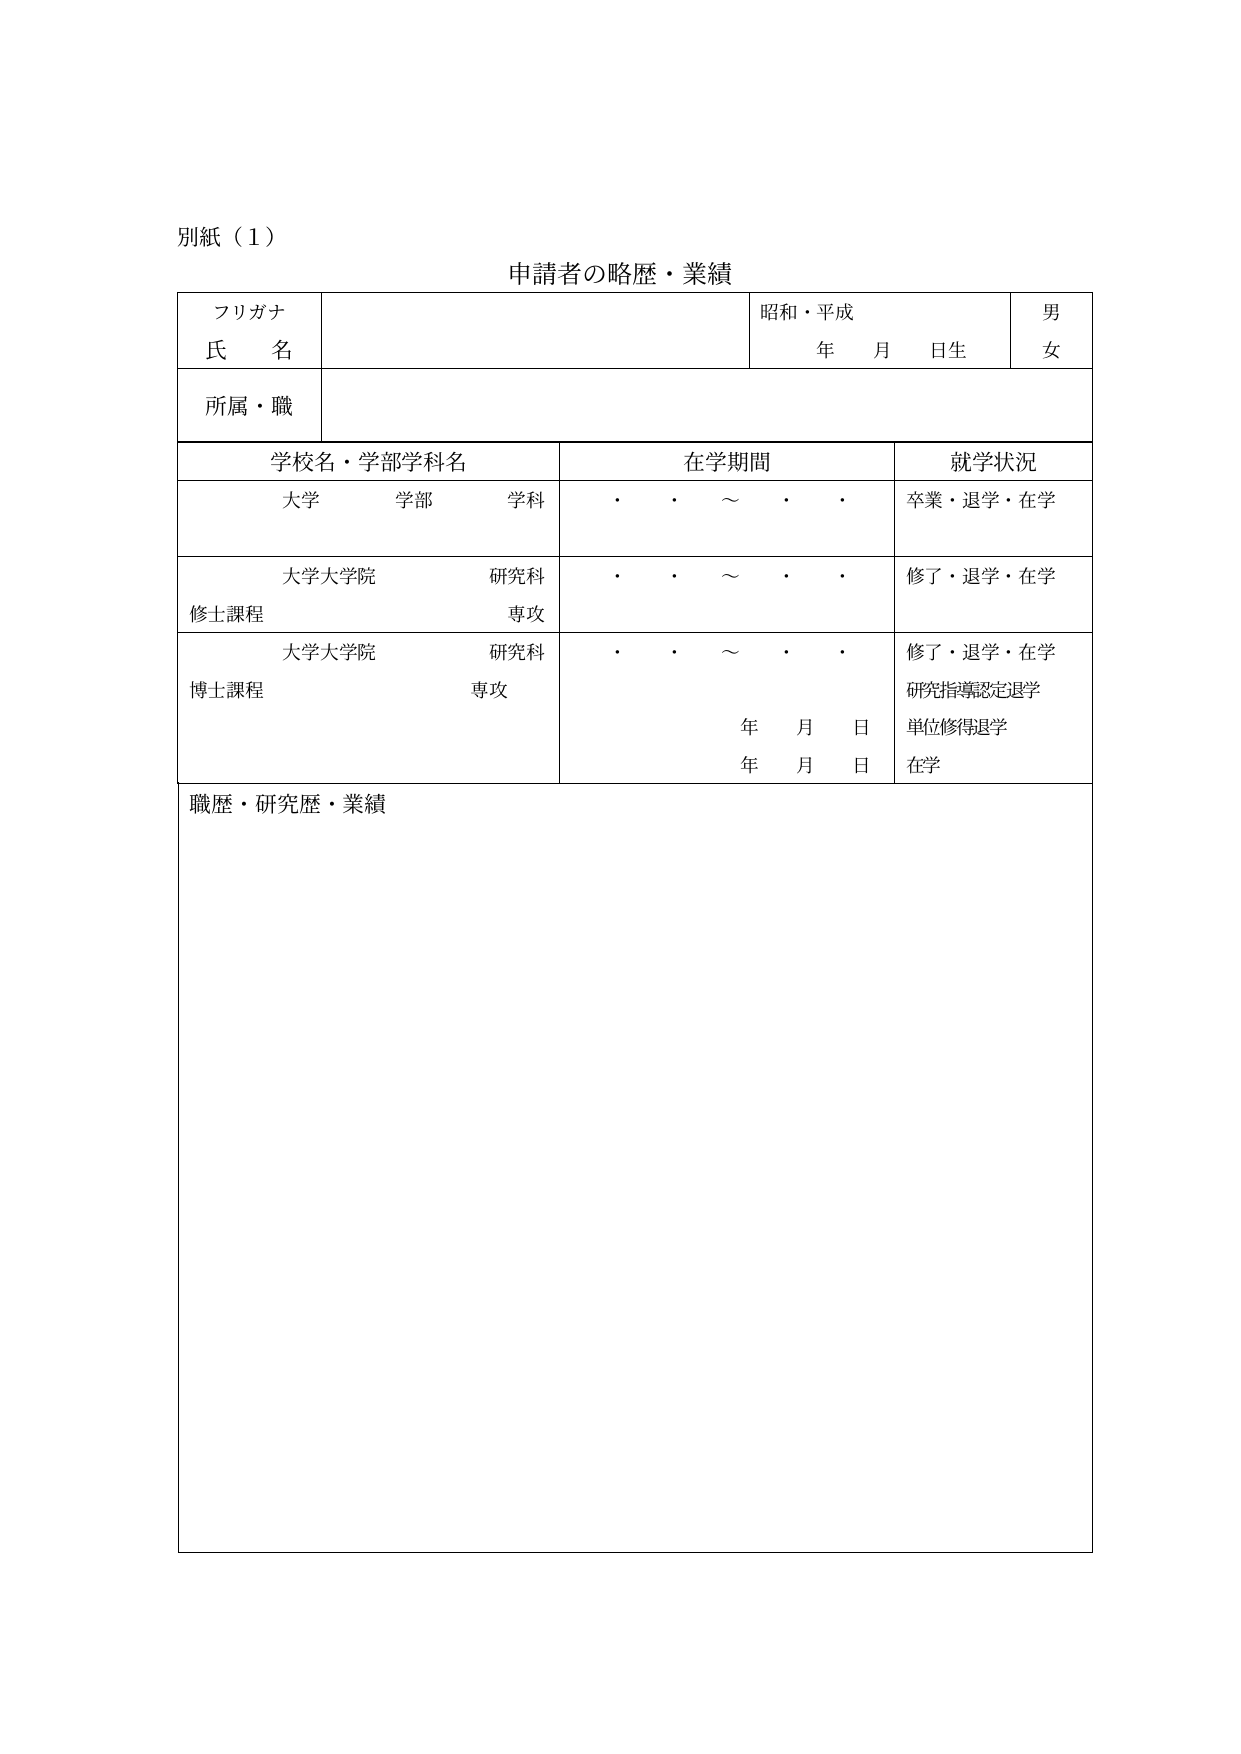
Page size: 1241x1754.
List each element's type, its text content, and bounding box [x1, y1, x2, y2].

table_cell 大学大学院 研究科 修士課程 専攻 [178, 557, 559, 632]
table_cell [322, 369, 1092, 441]
table_cell ・ ・ ～ ・ ・ 年 月 日 年 月 日 [560, 633, 894, 783]
table_cell 所属・職 [178, 369, 321, 441]
table_cell 学校名・学部学科名 [178, 443, 559, 480]
table_cell 大学 学部 学科 [178, 481, 559, 556]
table_header [322, 293, 749, 368]
text 申請者の略歴・業績 [177, 254, 1063, 292]
table_header 男 女 [1011, 293, 1092, 368]
table_cell 大学大学院 研究科 博士課程 専攻 [178, 633, 559, 783]
table_header 昭和・平成 年 月 日生 [750, 293, 1010, 368]
table_cell 在学期間 [560, 443, 894, 480]
table_cell ・ ・ ～ ・ ・ [560, 481, 894, 556]
table_cell 修了・退学・在学 研究指導認定退学 単位修得退学 在学 [895, 633, 1092, 783]
table_header フリガナ 氏 名 [178, 293, 321, 368]
table_cell 修了・退学・在学 [895, 557, 1092, 632]
table_cell 就学状況 [895, 443, 1092, 480]
table_cell 職歴・研究歴・業績 [179, 784, 1092, 1552]
table_cell 卒業・退学・在学 [895, 481, 1092, 556]
table_cell ・ ・ ～ ・ ・ [560, 557, 894, 632]
text 別紙（１） [177, 217, 1063, 254]
